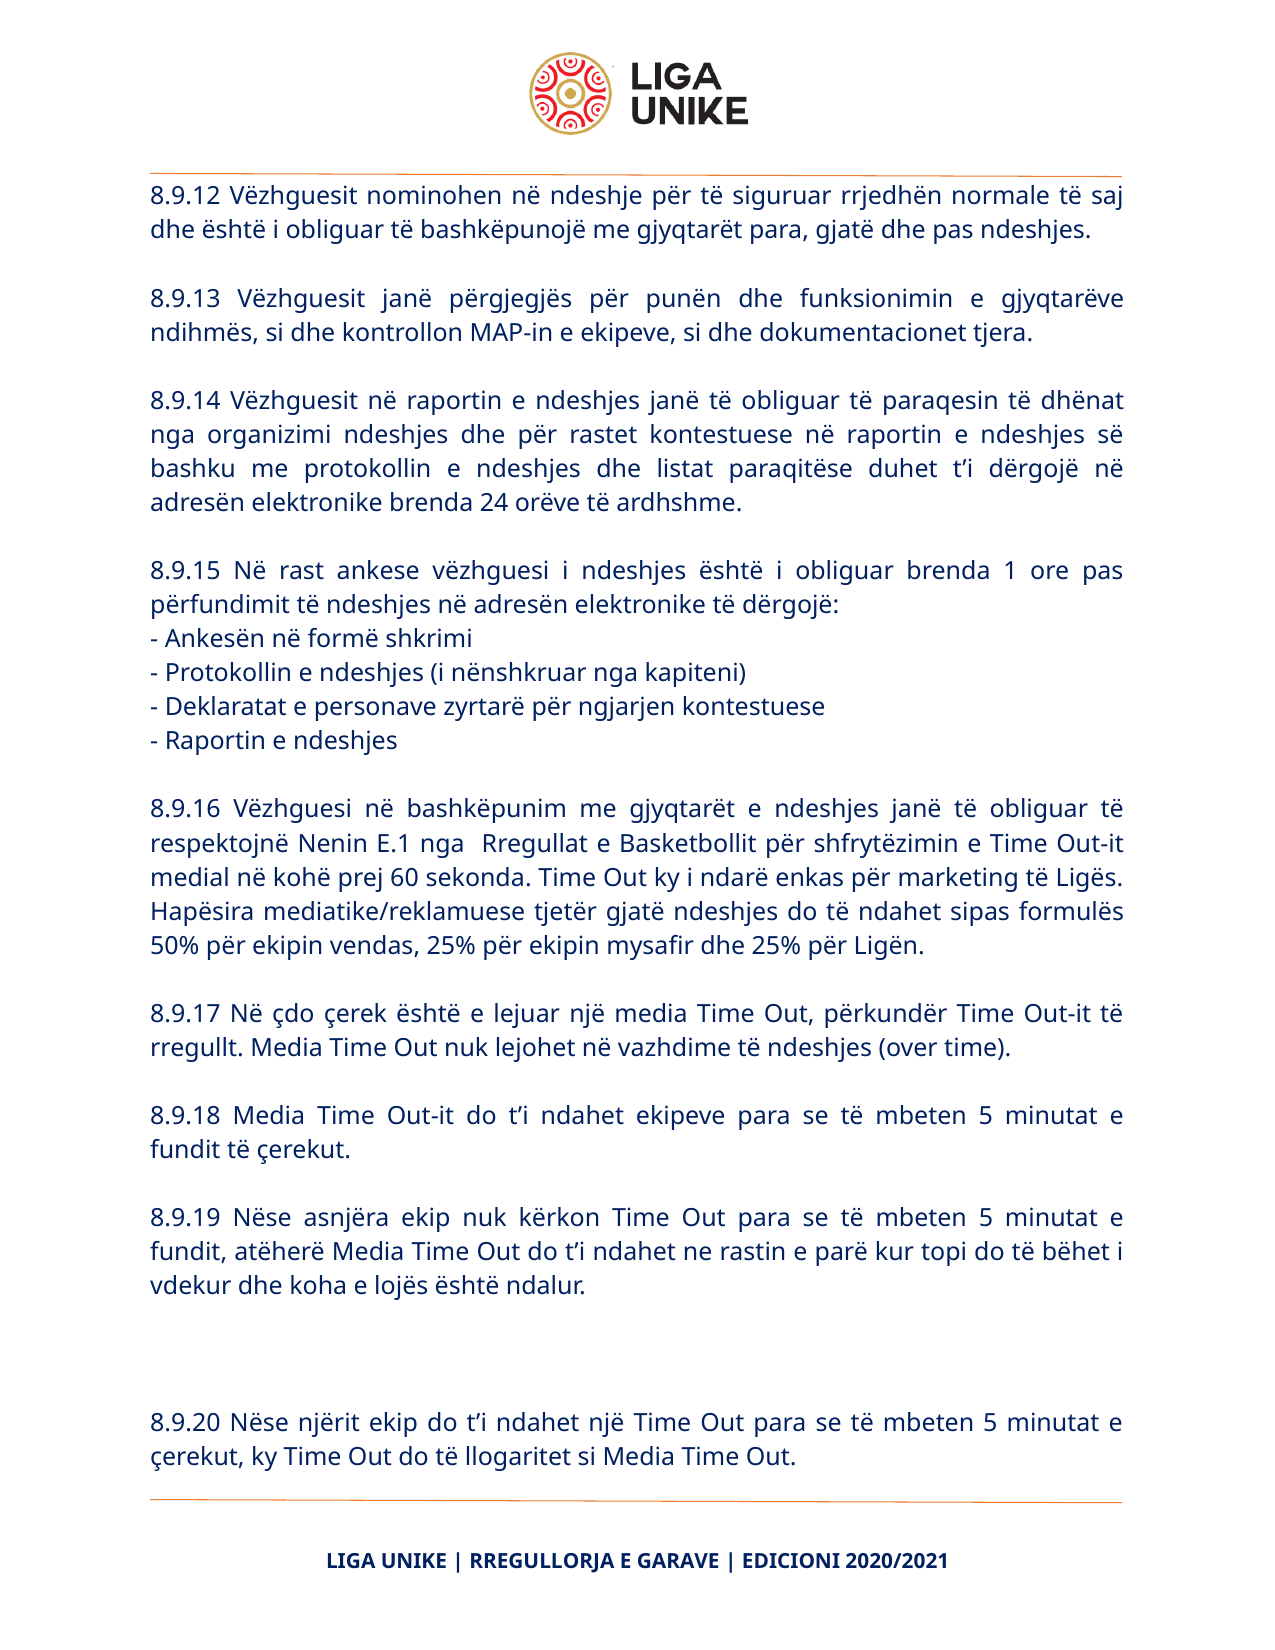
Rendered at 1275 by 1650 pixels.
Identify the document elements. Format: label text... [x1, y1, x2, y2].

text - Protokollin e ndeshjes (i nënshkruar nga kapiteni) [150, 655, 1125, 689]
text 8.9.12 Vëzhguesit nominohen në ndeshje për të siguruar rrjedhën normale të saj dhe është i obliguar të bashkëpunojë me gjyqtarët para, gjatë dhe pas ndeshjes. [150, 178, 1125, 246]
text 8.9.18 Media Time Out-it do t’i ndahet ekipeve para se të mbeten 5 minutat e fundit të çerekut. [150, 1098, 1125, 1166]
text 8.9.14 Vëzhguesit në raportin e ndeshjes janë të obliguar të paraqesin të dhënat nga organizimi ndeshjes dhe për rastet kontestuese në raportin e ndeshjes së bashku me protokollin e ndeshjes dhe listat paraqitëse duhet t’i dërgojë në adresën elektronike brenda 24 orëve të ardhshme. [150, 382, 1125, 519]
text 8.9.15 Në rast ankese vëzhguesi i ndeshjes është i obliguar brenda 1 ore pas përfundimit të ndeshjes në adresën elektronike të dërgojë: [150, 553, 1125, 621]
text 8.9.16 Vëzhguesi në bashkëpunim me gjyqtarët e ndeshjes janë të obliguar të respektojnë Nenin E.1 nga Rregullat e Basketbollit për shfrytëzimin e Time Out-it medial në kohë prej 60 sekonda. Time Out ky i ndarë enkas për marketing të Ligës. Hapësira mediatike/reklamuese tjetër gjatë ndeshjes do të ndahet sipas formulës 50% për ekipin vendas, 25% për ekipin mysafir dhe 25% për Ligën. [150, 791, 1125, 961]
text 8.9.19 Nëse asnjëra ekip nuk kërkon Time Out para se të mbeten 5 minutat e fundit, atëherë Media Time Out do t’i ndahet ne rastin e parë kur topi do të bëhet i vdekur dhe koha e lojës është ndalur. [150, 1200, 1125, 1302]
text - Raportin e ndeshjes [150, 723, 1125, 757]
text - Ankesën në formë shkrimi [150, 621, 1125, 655]
text 8.9.13 Vëzhguesit janë përgjegjës për punën dhe funksionimin e gjyqtarëve ndihmës, si dhe kontrollon MAP-in e ekipeve, si dhe dokumentacionet tjera. [150, 280, 1125, 348]
text 8.9.20 Nëse njërit ekip do t’i ndahet një Time Out para se të mbeten 5 minutat e çerekut, ky Time Out do të llogaritet si Media Time Out. [150, 1404, 1125, 1472]
text - Deklaratat e personave zyrtarë për ngjarjen kontestuese [150, 689, 1125, 723]
picture [514, 20, 758, 158]
text 8.9.17 Në çdo çerek është e lejuar një media Time Out, përkundër Time Out-it të rregullt. Media Time Out nuk lejohet në vazhdime të ndeshjes (over time). [150, 996, 1125, 1064]
